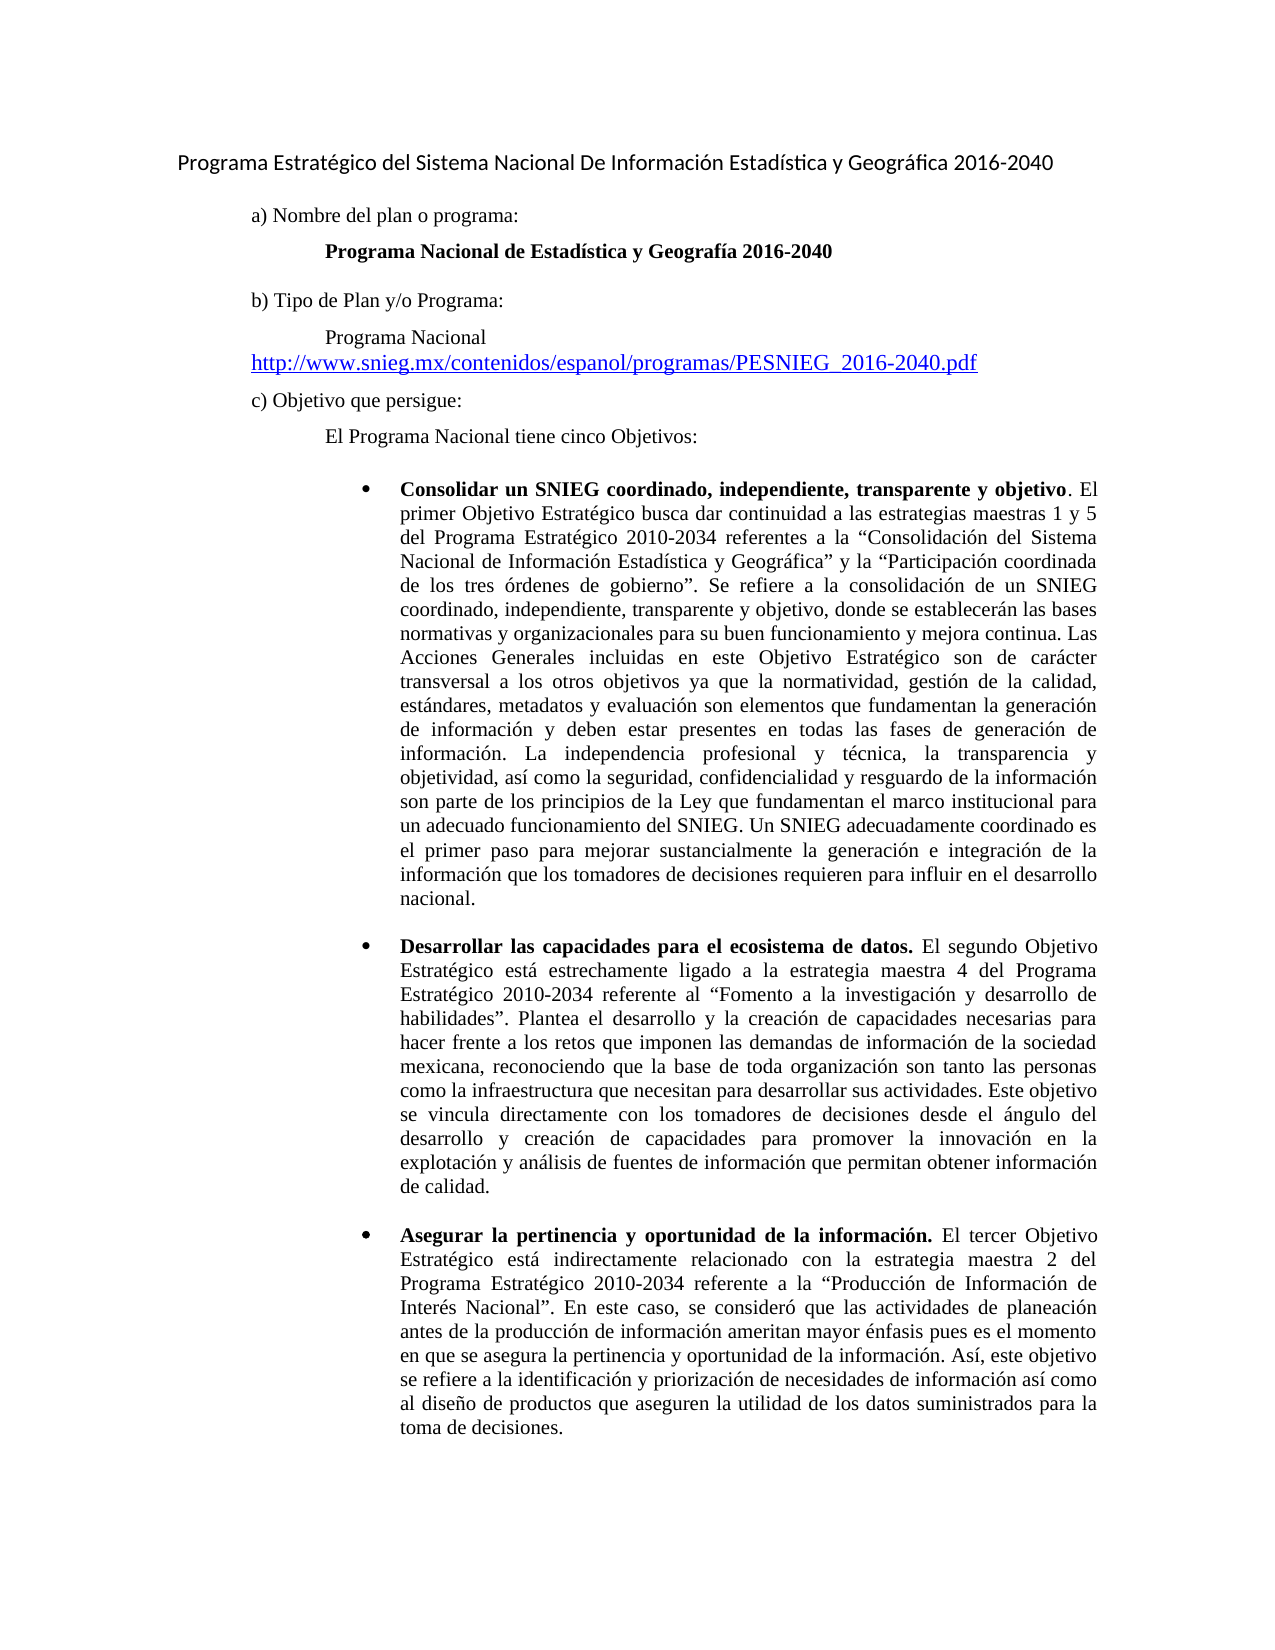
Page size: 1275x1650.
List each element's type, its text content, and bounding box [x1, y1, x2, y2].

text b) Tipo de Plan y/o Programa: [251, 288, 1098, 312]
list Consolidar un SNIEG coordinado, independiente, transparente y objetivo. El primer Objetivo Estratégico busca dar continuidad a las estrategias maestras 1 y 5 del Programa Estratégico 2010-2034 referentes a la “Consolidación del Sistema Nacional de Información Estadística y Geográfica” y la “Participación coordinada de los tres órdenes de gobierno”. Se refiere a la consolidación de un SNIEG coordinado, independiente, transparente y objetivo, donde se establecerán las bases normativas y organizacionales para su buen funcionamiento y mejora continua. Las Acciones Generales incluidas en este Objetivo Estratégico son de carácter transversal a los otros objetivos ya que la normatividad, gestión de la calidad, estándares, metadatos y evaluación son elementos que fundamentan la generación de información y deben estar presentes en todas las fases de generación de información. La independencia profesional y técnica, la transparencia y objetividad, así como la seguridad, confidencialidad y resguardo de la información son parte de los principios de la Ley que fundamentan el marco institucional para un adecuado funcionamiento del SNIEG. Un SNIEG adecuadamente coordinado es el primer paso para mejorar sustancialmente la generación e integración de la información que los tomadores de decisiones requieren para influir en el desarrollo nacional. [362, 477, 1098, 910]
list Desarrollar las capacidades para el ecosistema de datos. El segundo Objetivo Estratégico está estrechamente ligado a la estrategia maestra 4 del Programa Estratégico 2010-2034 referente al “Fomento a la investigación y desarrollo de habilidades”. Plantea el desarrollo y la creación de capacidades necesarias para hacer frente a los retos que imponen las demandas de información de la sociedad mexicana, reconociendo que la base de toda organización son tanto las personas como la infraestructura que necesitan para desarrollar sus actividades. Este objetivo se vincula directamente con los tomadores de decisiones desde el ángulo del desarrollo y creación de capacidades para promover la innovación en la explotación y análisis de fuentes de información que permitan obtener información de calidad. [362, 934, 1098, 1198]
text Programa Estratégico del Sistema Nacional De Información Estadística y Geográfica 2016-2040 [177, 148, 1098, 176]
text Programa Nacional de Estadística y Geografía 2016-2040 [251, 239, 1098, 263]
list Asegurar la pertinencia y oportunidad de la información. El tercer Objetivo Estratégico está indirectamente relacionado con la estrategia maestra 2 del Programa Estratégico 2010-2034 referente a la “Producción de Información de Interés Nacional”. En este caso, se consideró que las actividades de planeación antes de la producción de información ameritan mayor énfasis pues es el momento en que se asegura la pertinencia y oportunidad de la información. Así, este objetivo se refiere a la identificación y priorización de necesidades de información así como al diseño de productos que aseguren la utilidad de los datos suministrados para la toma de decisiones. [362, 1222, 1098, 1439]
text El Programa Nacional tiene cinco Objetivos: [325, 424, 1098, 448]
text Programa Nacional http://www.snieg.mx/contenidos/espanol/programas/PESNIEG_2016-2040.pdf [251, 325, 1098, 375]
text a) Nombre del plan o programa: [251, 203, 1098, 227]
text c) Objetivo que persigue: [177, 388, 1098, 412]
